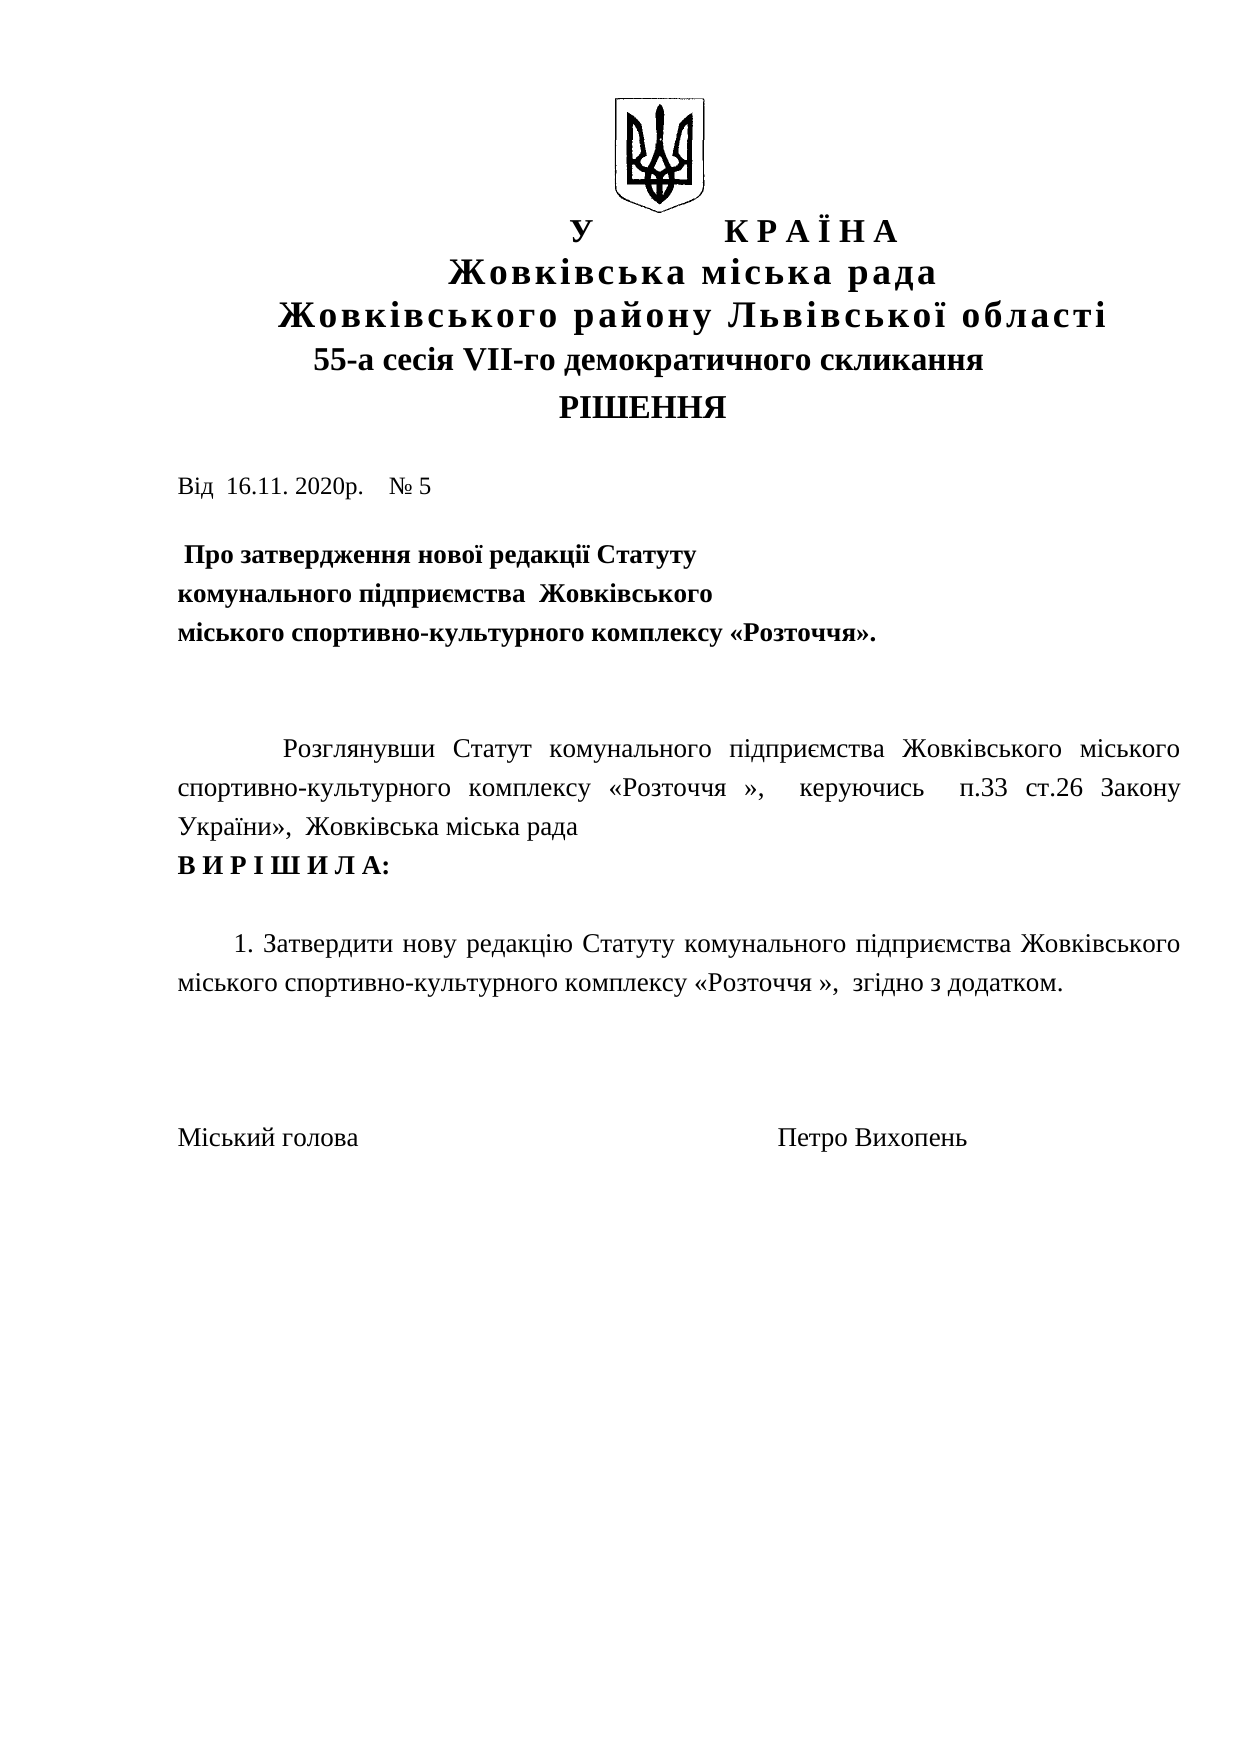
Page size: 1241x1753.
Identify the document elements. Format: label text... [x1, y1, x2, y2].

text 1. Затвердити нову редакцію Статуту комунального підприємства Жовківського міського спортивно-культурного комплексу «Розточчя », згідно з додатком. [177, 927, 1182, 997]
text комунального підприємства Жовківського [177, 577, 1182, 608]
text Розглянувши Статут комунального підприємства Жовківського міського спортивно-культурного комплексу «Розточчя », керуючись п.33 ст.26 Закону України», Жовківська міська рада [177, 733, 1182, 841]
text В И Р І Ш И Л А: [177, 849, 1182, 880]
text Про затвердження нової редакції Статуту [177, 538, 1182, 569]
subtitle Жовківська міська рада [177, 249, 1182, 292]
picture [614, 98, 706, 211]
subtitle Жовківського району Львівської області [177, 292, 1182, 336]
subtitle 55-а сесія VIІ-го демократичного скликання [177, 339, 1182, 377]
text Від 16.11. 2020р. № 5 [177, 471, 1182, 499]
text Міський голова Петро Вихопень [177, 1121, 1182, 1152]
text РІШЕННЯ [177, 387, 1182, 425]
text У К Р А Ї Н А [177, 211, 1182, 249]
text міського спортивно-культурного комплексу «Розточчя». [177, 616, 1182, 647]
